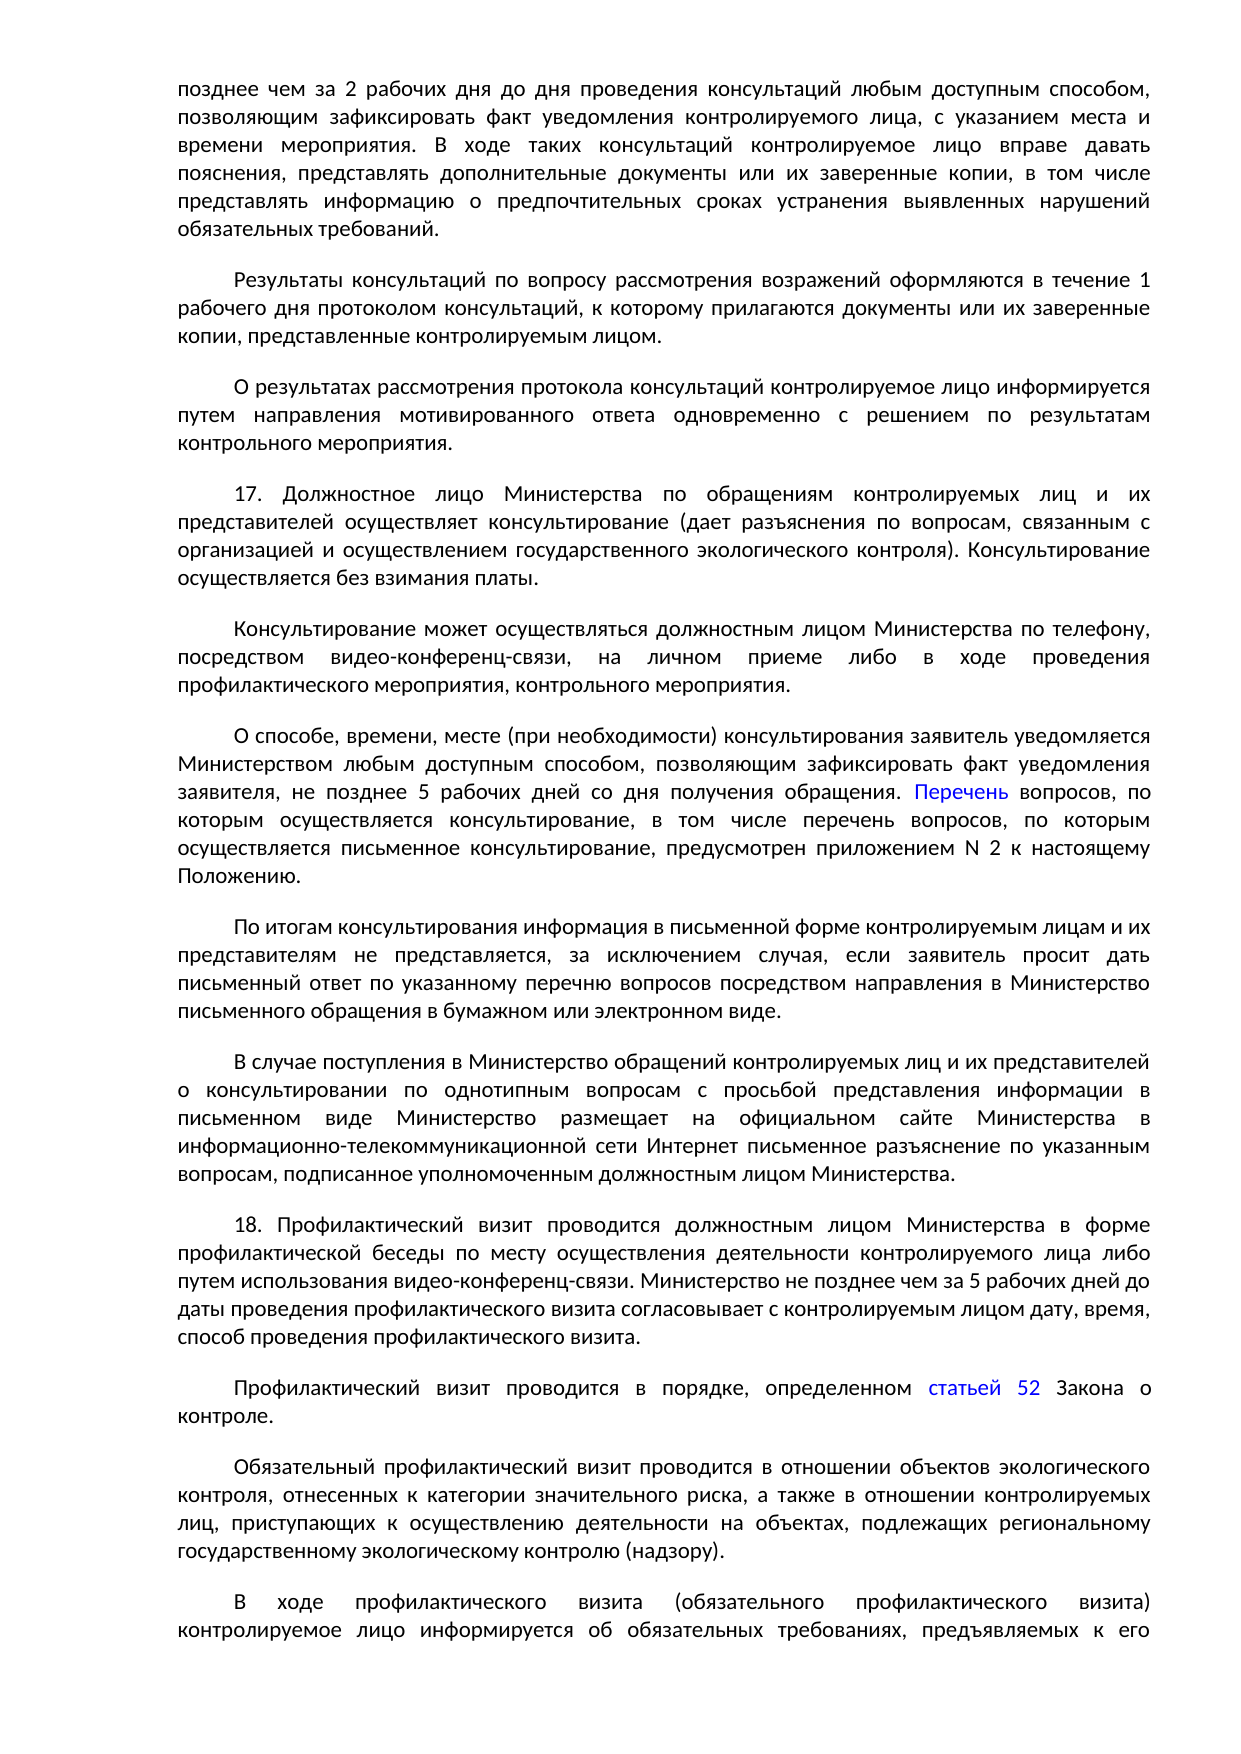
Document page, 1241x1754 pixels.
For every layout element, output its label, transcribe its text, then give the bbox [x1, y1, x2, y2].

text Результаты консультаций по вопросу рассмотрения возражений оформляются в течение 1 рабочего дня протоколом консультаций, к которому прилагаются документы или их заверенные копии, представленные контролируемым лицом. [177, 265, 1152, 349]
text О результатах рассмотрения протокола консультаций контролируемое лицо информируется путем направления мотивированного ответа одновременно с решением по результатам контрольного мероприятия. [177, 372, 1152, 456]
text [177, 1587, 1152, 1643]
text В случае поступления в Министерство обращений контролируемых лиц и их представителей о консультировании по однотипным вопросам с просьбой представления информации в письменном виде Министерство размещает на официальном сайте Министерства в информационно-телекоммуникационной сети Интернет письменное разъяснение по указанным вопросам, подписанное уполномоченным должностным лицом Министерства. [177, 1047, 1152, 1187]
text По итогам консультирования информация в письменной форме контролируемым лицам и их представителям не представляется, за исключением случая, если заявитель просит дать письменный ответ по указанному перечню вопросов посредством направления в Министерство письменного обращения в бумажном или электронном виде. [177, 912, 1152, 1024]
text Обязательный профилактический визит проводится в отношении объектов экологического контроля, отнесенных к категории значительного риска, а также в отношении контролируемых лиц, приступающих к осуществлению деятельности на объектах, подлежащих региональному государственному экологическому контролю (надзору). [177, 1452, 1152, 1564]
text Профилактический визит проводится в порядке, определенном статьей 52 Закона о контроле. [177, 1373, 1152, 1429]
text 18. Профилактический визит проводится должностным лицом Министерства в форме профилактической беседы по месту осуществления деятельности контролируемого лица либо путем использования видео-конференц-связи. Министерство не позднее чем за 5 рабочих дней до даты проведения профилактического визита согласовывает с контролируемым лицом дату, время, способ проведения профилактического визита. [177, 1210, 1152, 1350]
text Консультирование может осуществляться должностным лицом Министерства по телефону, посредством видео-конференц-связи, на личном приеме либо в ходе проведения профилактического мероприятия, контрольного мероприятия. [177, 614, 1152, 698]
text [177, 74, 1152, 242]
text О способе, времени, месте (при необходимости) консультирования заявитель уведомляется Министерством любым доступным способом, позволяющим зафиксировать факт уведомления заявителя, не позднее 5 рабочих дней со дня получения обращения. Перечень вопросов, по которым осуществляется консультирование, в том числе перечень вопросов, по которым осуществляется письменное консультирование, предусмотрен приложением N 2 к настоящему Положению. [177, 721, 1152, 889]
text 17. Должностное лицо Министерства по обращениям контролируемых лиц и их представителей осуществляет консультирование (дает разъяснения по вопросам, связанным с организацией и осуществлением государственного экологического контроля). Консультирование осуществляется без взимания платы. [177, 479, 1152, 591]
